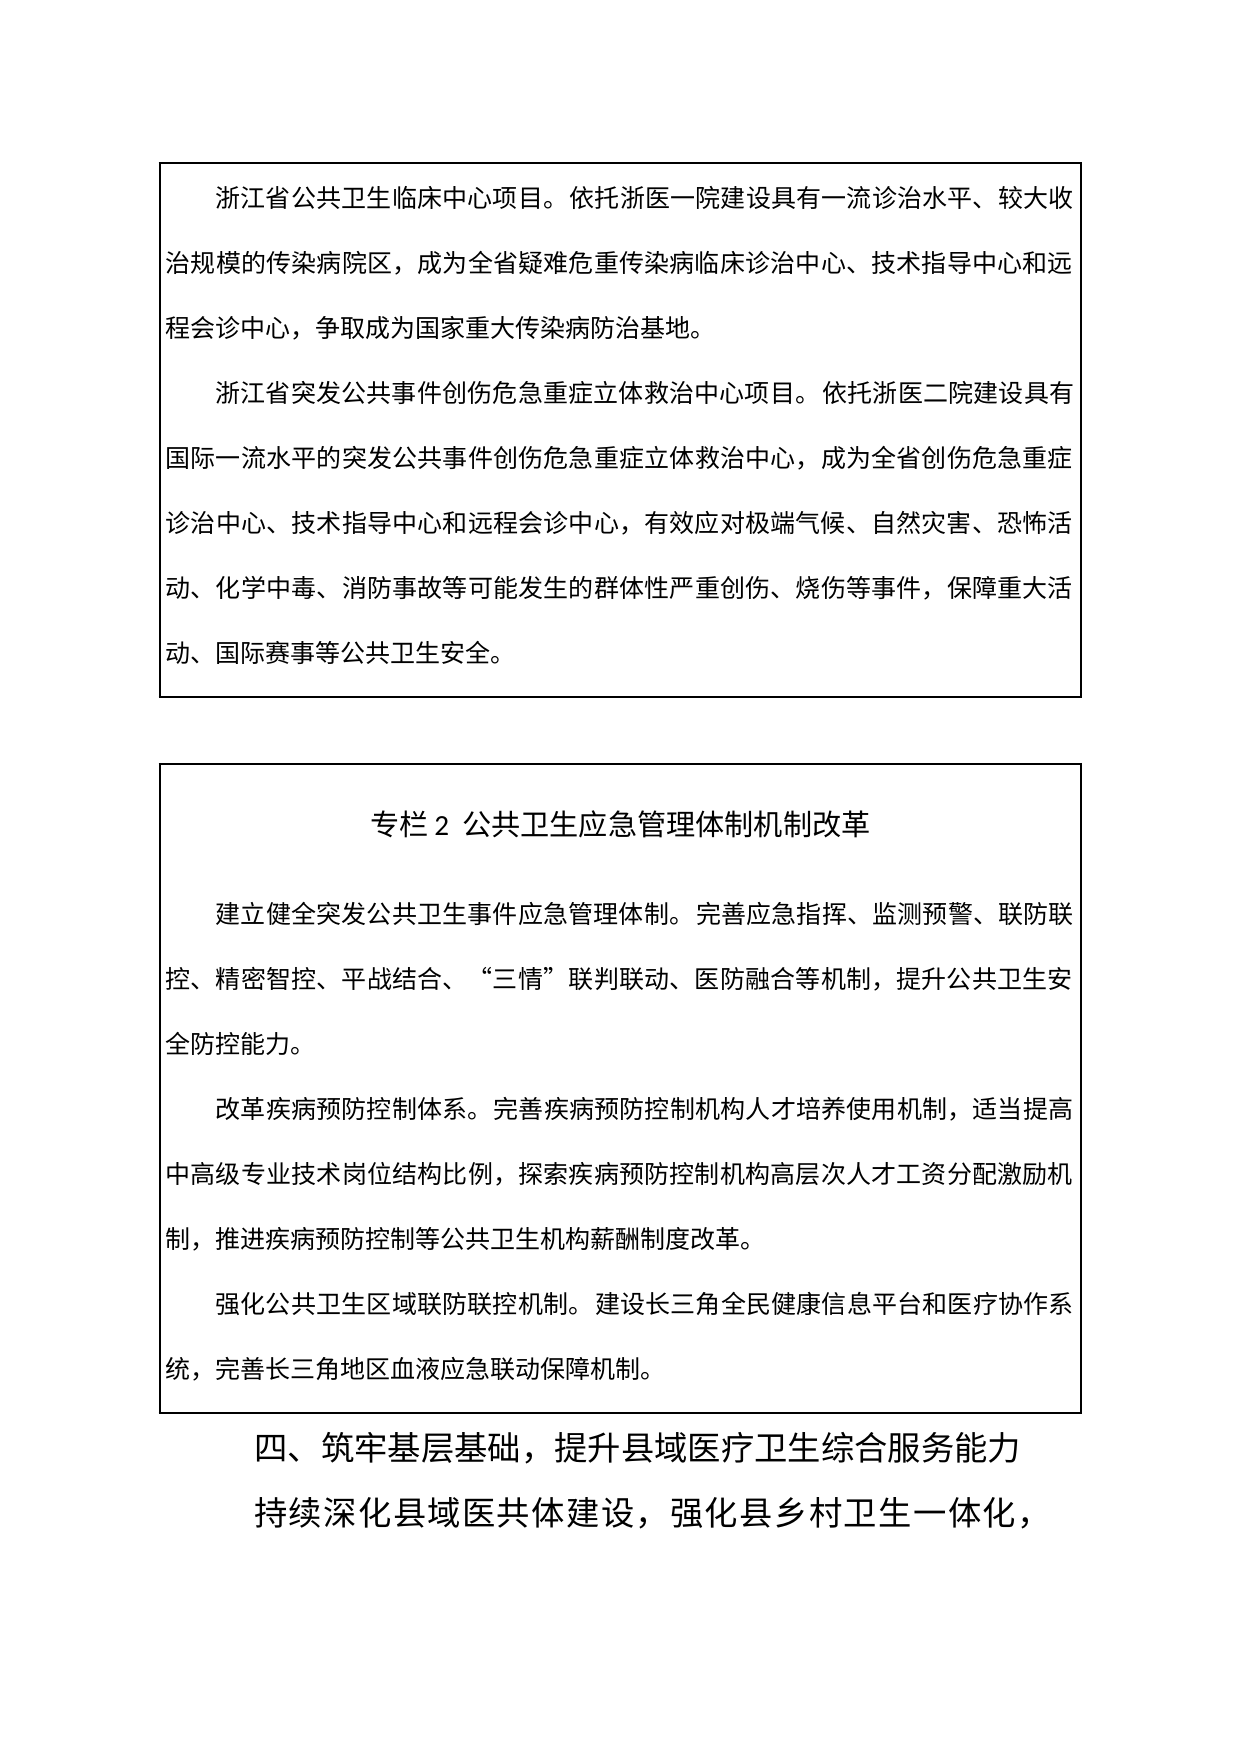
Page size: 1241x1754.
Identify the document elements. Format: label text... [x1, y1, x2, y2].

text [187, 1479, 1053, 1544]
text 四、筑牢基层基础，提升县域医疗卫生综合服务能力 [187, 1414, 1053, 1479]
table_header 专栏2 公共卫生应急管理体制机制改革 建立健全突发公共卫生事件应急管理体制。完善应急指挥、监测预警、联防联控、精密智控、平战结合、“三情”联判联动、医防融合等机制，提升公共卫生安全防控能力。 改革疾病预防控制体系。完善疾病预防控制机构人才培养使用机制，适当提高中高级专业技术岗位结构比例，探索疾病预防控制机构高层次人才工资分配激励机制，推进疾病预防控制等公共卫生机构薪酬制度改革。 强化公共卫生区域联防联控机制。建设长三角全民健康信息平台和医疗协作系统，完善长三角地区血液应急联动保障机制。 [161, 765, 1080, 1412]
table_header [161, 164, 1080, 696]
